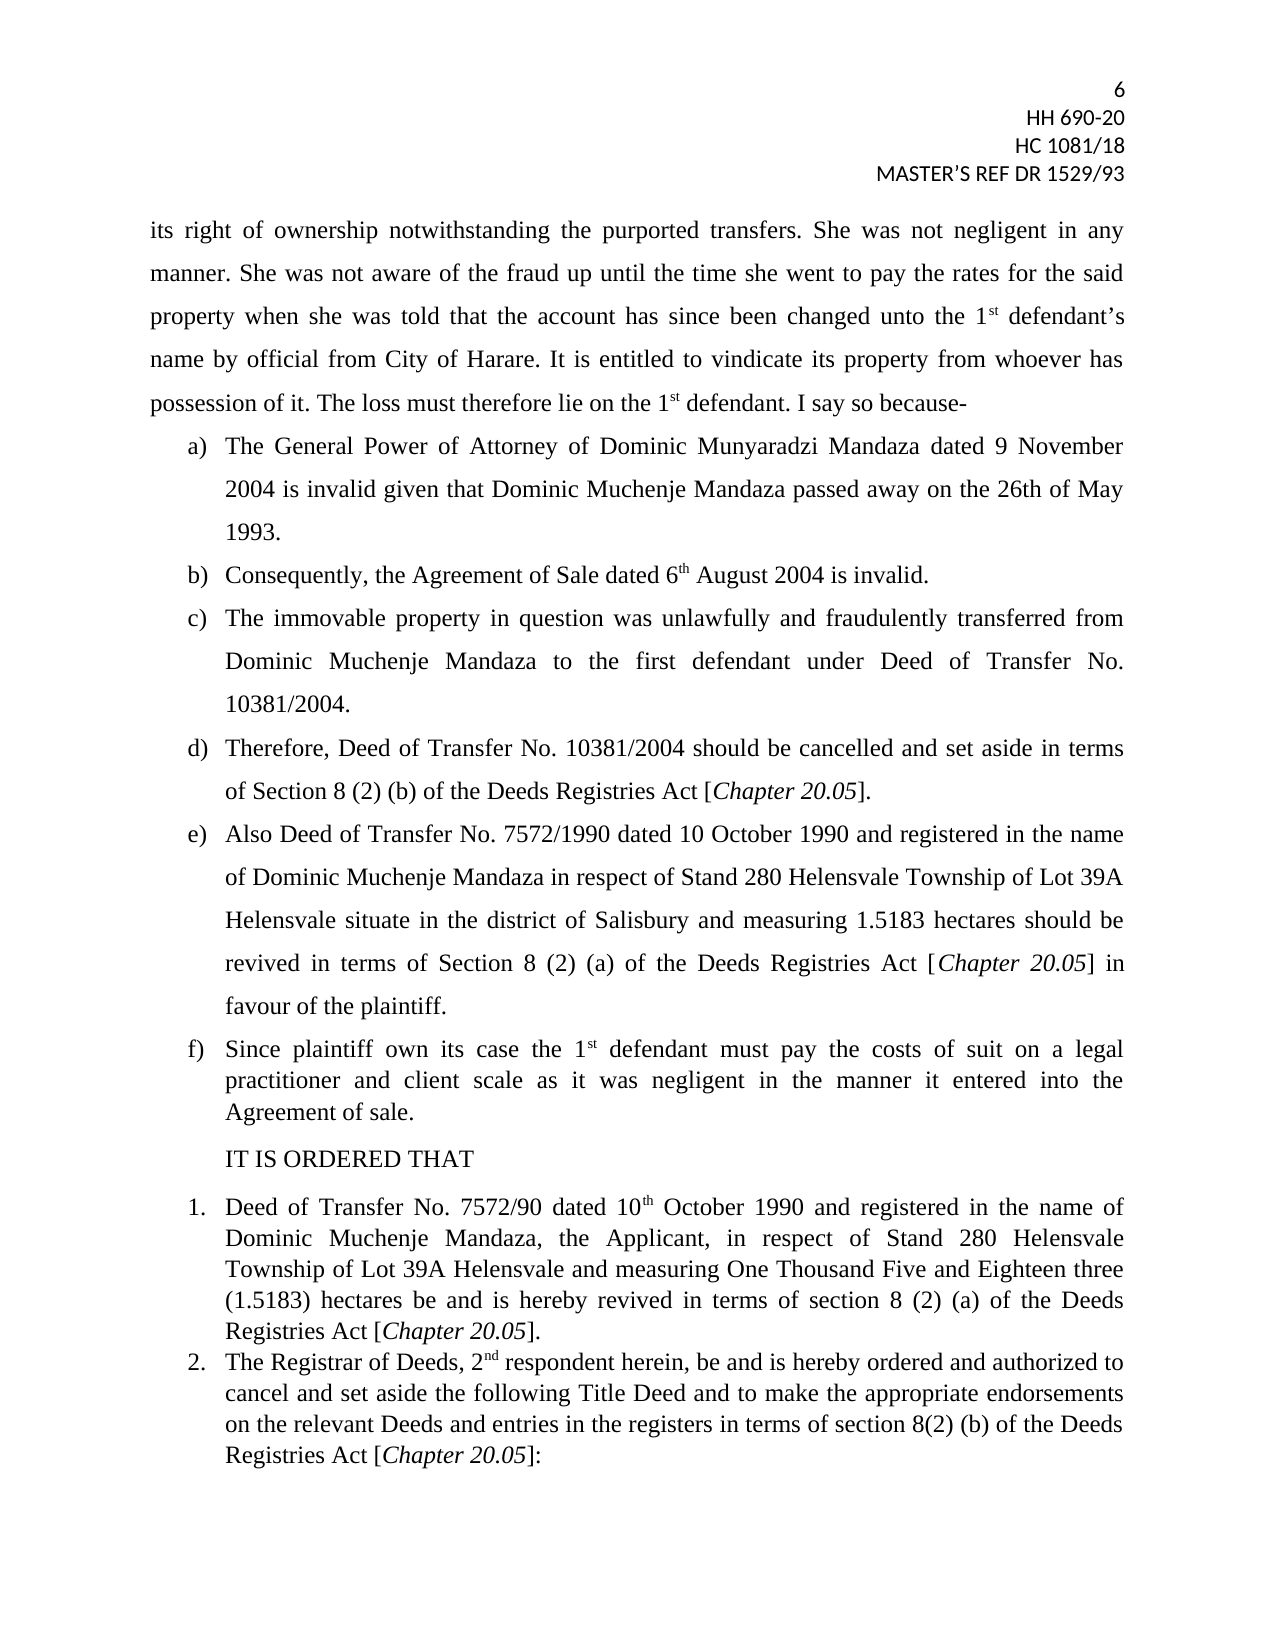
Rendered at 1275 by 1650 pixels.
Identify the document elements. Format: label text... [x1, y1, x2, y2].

list Consequently, the Agreement of Sale dated 6th August 2004 is invalid. [187, 560, 1125, 589]
list Also Deed of Transfer No. 7572/1990 dated 10 October 1990 and registered in the name of Dominic Muchenje Mandaza in respect of Stand 280 Helensvale Township of Lot 39A Helensvale situate in the district of Salisbury and measuring 1.5183 hectares should be revived in terms of Section 8 (2) (a) of the Deeds Registries Act [Chapter 20.05] in favour of the plaintiff. [187, 819, 1125, 1020]
list The General Power of Attorney of Dominic Munyaradzi Mandaza dated 9 November 2004 is invalid given that Dominic Muchenje Mandaza passed away on the 26th of May 1993. [187, 431, 1125, 546]
list The immovable property in question was unlawfully and fraudulently transferred from Dominic Muchenje Mandaza to the first defendant under Deed of Transfer No. 10381/2004. [187, 603, 1125, 718]
list Therefore, Deed of Transfer No. 10381/2004 should be cancelled and set aside in terms of Section 8 (2) (b) of the Deeds Registries Act [Chapter 20.05]. [187, 733, 1125, 804]
list Since plaintiff own its case the 1st defendant must pay the costs of suit on a legal practitioner and client scale as it was negligent in the manner it entered into the Agreement of sale. [187, 1034, 1125, 1125]
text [150, 215, 1125, 416]
text IT IS ORDERED THAT [150, 1144, 1125, 1173]
list The Registrar of Deeds, 2nd respondent herein, be and is hereby ordered and authorized to cancel and set aside the following Title Deed and to make the appropriate endorsements on the relevant Deeds and entries in the registers in terms of section 8(2) (b) of the Deeds Registries Act [Chapter 20.05]: [187, 1347, 1125, 1469]
list Deed of Transfer No. 7572/90 dated 10th October 1990 and registered in the name of Dominic Muchenje Mandaza, the Applicant, in respect of Stand 280 Helensvale Township of Lot 39A Helensvale and measuring One Thousand Five and Eighteen three (1.5183) hectares be and is hereby revived in terms of section 8 (2) (a) of the Deeds Registries Act [Chapter 20.05]. [187, 1192, 1125, 1345]
